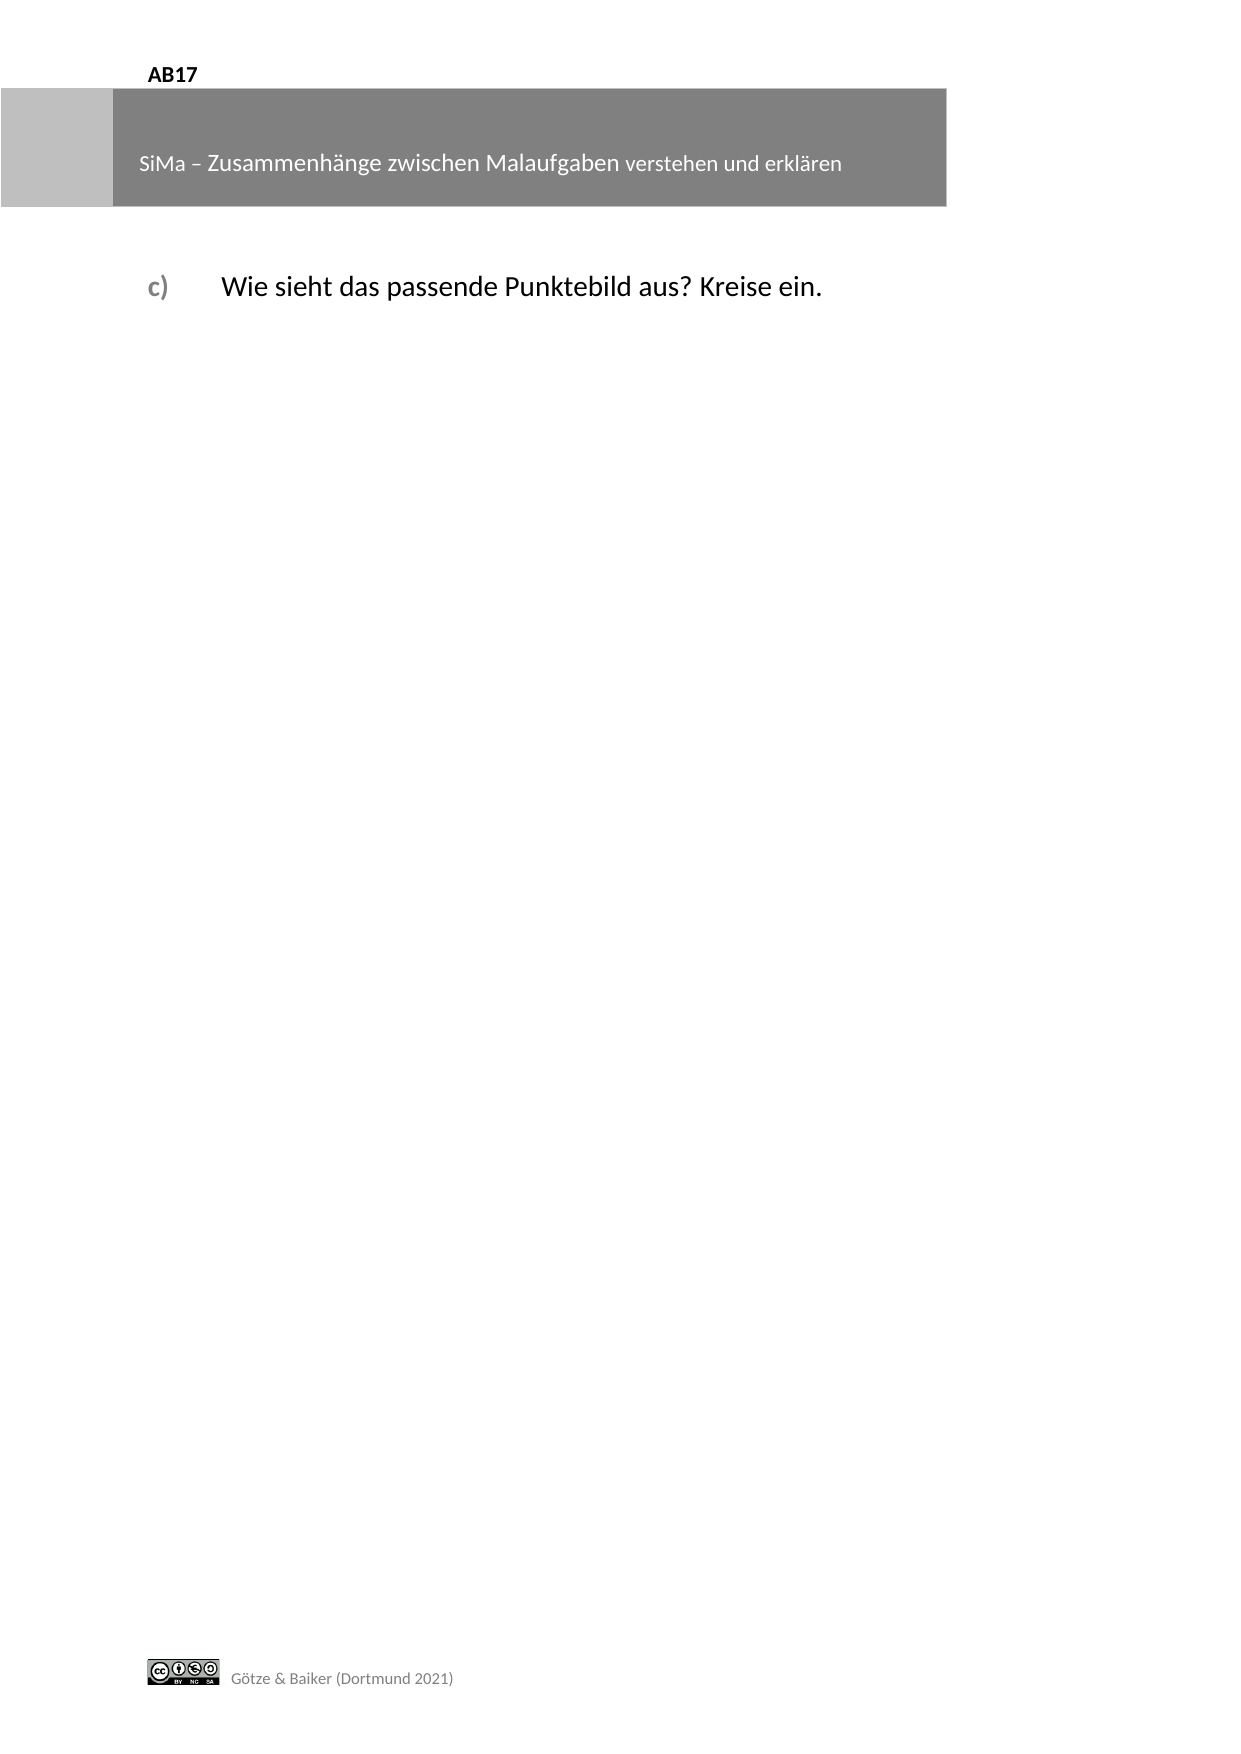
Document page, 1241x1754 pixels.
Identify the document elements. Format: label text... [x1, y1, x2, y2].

picture [147, 1659, 220, 1685]
subtitle c) Wie sieht das passende Punktebild aus? Kreise ein. [148, 268, 1093, 304]
